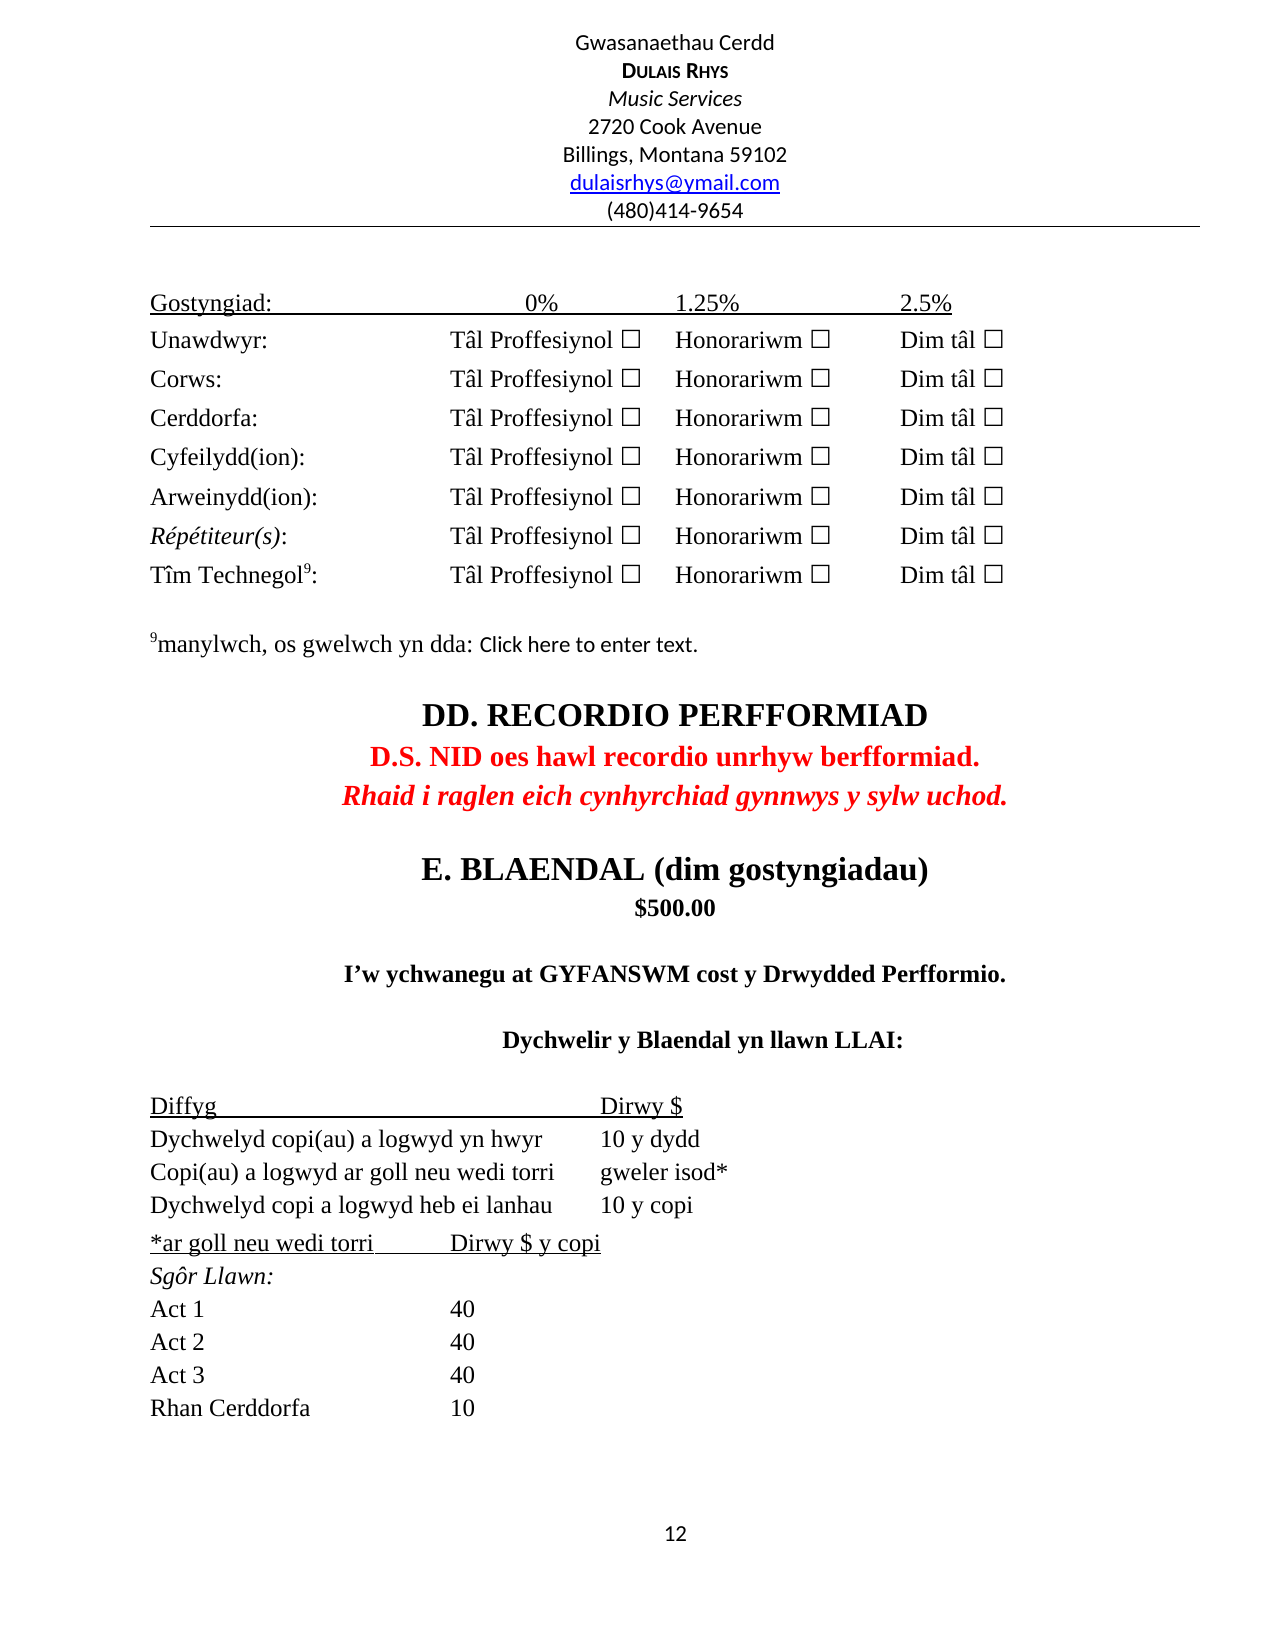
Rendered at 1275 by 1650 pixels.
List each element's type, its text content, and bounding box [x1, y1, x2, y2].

text Act 3 40 [150, 1360, 1200, 1388]
text DD. RECORDIO PERFFORMIAD [150, 695, 1200, 733]
text $500.00 [150, 893, 1200, 922]
text Dychwelyd copi a logwyd heb ei lanhau 10 y copi [150, 1190, 1200, 1219]
text Dychwelir y Blaendal yn llawn LLAI: [150, 1025, 1256, 1054]
text *ar goll neu wedi torri Dirwy $ y copi [150, 1228, 1200, 1256]
text Cerddorfa: Tâl Proffesiynol Honorariwm Dim tâl [150, 400, 1200, 434]
text Copi(au) a logwyd ar goll neu wedi torri gweler isod* [150, 1157, 1200, 1186]
text Act 1 40 [150, 1294, 1200, 1322]
text Gostyngiad: 0% 1.25% 2.5% [150, 288, 1200, 317]
text Unawdwyr: Tâl Proffesiynol Honorariwm Dim tâl [150, 321, 1200, 356]
text I’w ychwanegu at GYFANSWM cost y Drwydded Perfformio. [150, 959, 1200, 988]
text Diffyg Dirwy $ [150, 1091, 1200, 1120]
text 9manylwch, os gwelwch yn dda: [150, 629, 1200, 658]
text D.S. NID oes hawl recordio unrhyw berfformiad. [150, 739, 1200, 773]
text Tîm Technegol9: Tâl Proffesiynol Honorariwm Dim tâl [150, 556, 1200, 591]
text Sgôr Llawn: [150, 1261, 1200, 1289]
text Dychwelyd copi(au) a logwyd yn hwyr 10 y dydd [150, 1124, 1200, 1153]
text Arweinydd(ion): Tâl Proffesiynol Honorariwm Dim tâl [150, 478, 1200, 512]
text Répétiteur(s): Tâl Proffesiynol Honorariwm Dim tâl [150, 517, 1200, 551]
text Cyfeilydd(ion): Tâl Proffesiynol Honorariwm Dim tâl [150, 439, 1200, 473]
text Act 2 40 [150, 1327, 1200, 1356]
text E. BLAENDAL (dim gostyngiadau) [150, 849, 1200, 887]
text Corws: Tâl Proffesiynol Honorariwm Dim tâl [150, 361, 1200, 395]
text Rhan Cerddorfa 10 [150, 1393, 1200, 1422]
text Rhaid i raglen eich cynhyrchiad gynnwys y sylw uchod. [150, 778, 1200, 811]
